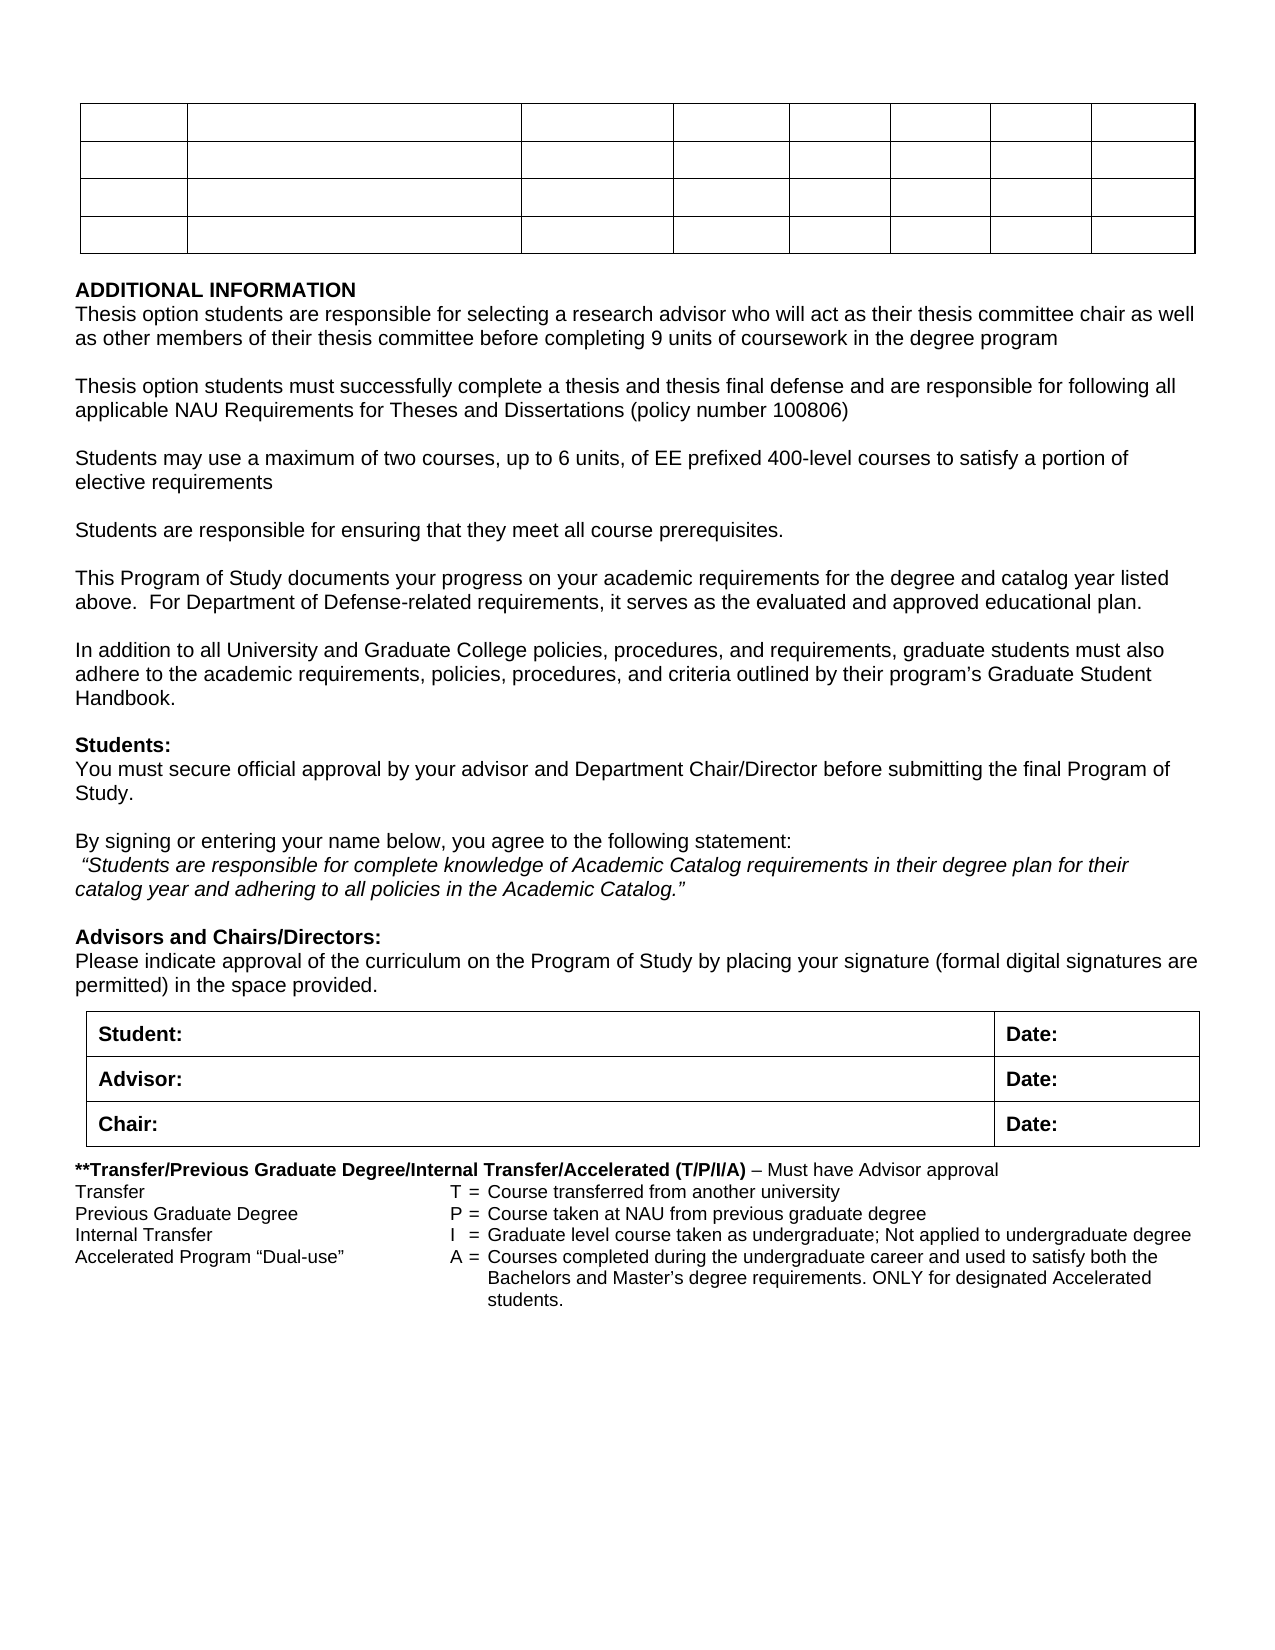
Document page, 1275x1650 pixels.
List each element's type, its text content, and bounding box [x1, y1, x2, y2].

table_cell Advisor: [87, 1057, 994, 1101]
table_cell [674, 104, 789, 141]
table_cell [891, 142, 990, 178]
table_cell Chair: [87, 1102, 994, 1146]
table_header Date: [995, 1012, 1199, 1056]
table_cell [81, 179, 187, 216]
table_cell [790, 179, 890, 216]
text Students are responsible for ensuring that they meet all course prerequisites. [75, 518, 1200, 542]
text Transfer T = Course transferred from another university [75, 1181, 1200, 1202]
table_cell Date: [995, 1057, 1199, 1101]
table_cell [790, 217, 890, 253]
text Previous Graduate Degree P = Course taken at NAU from previous graduate degree [75, 1202, 1200, 1224]
table_cell [1092, 217, 1194, 253]
table_cell [81, 104, 187, 141]
table_cell [188, 142, 521, 178]
table_cell [674, 142, 789, 178]
text Internal Transfer I = Graduate level course taken as undergraduate; Not applied to undergraduate degree [75, 1224, 1200, 1245]
text Accelerated Program “Dual-use” A = Courses completed during the undergraduate career and used to satisfy both the Bachelors and Master’s degree requirements. ONLY for designated Accelerated students. [75, 1245, 1200, 1310]
table_cell [674, 217, 789, 253]
text Advisors and Chairs/Directors: [75, 925, 1200, 949]
table_cell [674, 179, 789, 216]
table_cell [522, 142, 673, 178]
table_cell [891, 104, 990, 141]
table_cell [991, 217, 1091, 253]
text Please indicate approval of the curriculum on the Program of Study by placing your signature (formal digital signatures are permitted) in the space provided. [75, 949, 1200, 997]
table_cell [188, 179, 521, 216]
table_cell [891, 179, 990, 216]
text Thesis option students are responsible for selecting a research advisor who will act as their thesis committee chair as well as other members of their thesis committee before completing 9 units of coursework in the degree program [75, 302, 1200, 350]
table_cell [1092, 179, 1194, 216]
table_cell [1092, 104, 1194, 141]
text **Transfer/Previous Graduate Degree/Internal Transfer/Accelerated (T/P/I/A) – Must have Advisor approval [75, 1159, 1200, 1181]
table_cell Date: [995, 1102, 1199, 1146]
table_cell [522, 217, 673, 253]
table_cell [81, 217, 187, 253]
text ADDITIONAL INFORMATION [75, 278, 1200, 302]
text Students: [75, 733, 1200, 757]
table_header Student: [87, 1012, 994, 1056]
table_cell [1092, 142, 1194, 178]
table_cell [891, 217, 990, 253]
table_cell [991, 104, 1091, 141]
text Thesis option students must successfully complete a thesis and thesis final defense and are responsible for following all applicable NAU Requirements for Theses and Dissertations (policy number 100806) [75, 374, 1200, 422]
table_cell [790, 142, 890, 178]
table_cell [790, 104, 890, 141]
table_cell [522, 104, 673, 141]
text “Students are responsible for complete knowledge of Academic Catalog requirements in their degree plan for their catalog year and adhering to all policies in the Academic Catalog.” [75, 853, 1200, 901]
table_cell [522, 179, 673, 216]
text In addition to all University and Graduate College policies, procedures, and requirements, graduate students must also adhere to the academic requirements, policies, procedures, and criteria outlined by their program’s Graduate Student Handbook. [75, 637, 1200, 709]
text Students may use a maximum of two courses, up to 6 units, of EE prefixed 400-level courses to satisfy a portion of elective requirements [75, 446, 1200, 494]
table_cell [188, 104, 521, 141]
text This Program of Study documents your progress on your academic requirements for the degree and catalog year listed above. For Department of Defense-related requirements, it serves as the evaluated and approved educational plan. [75, 566, 1200, 613]
table_cell [991, 179, 1091, 216]
text By signing or entering your name below, you agree to the following statement: [75, 829, 1200, 853]
table_cell [81, 142, 187, 178]
table_cell [188, 217, 521, 253]
text You must secure official approval by your advisor and Department Chair/Director before submitting the final Program of Study. [75, 757, 1200, 805]
table_cell [991, 142, 1091, 178]
